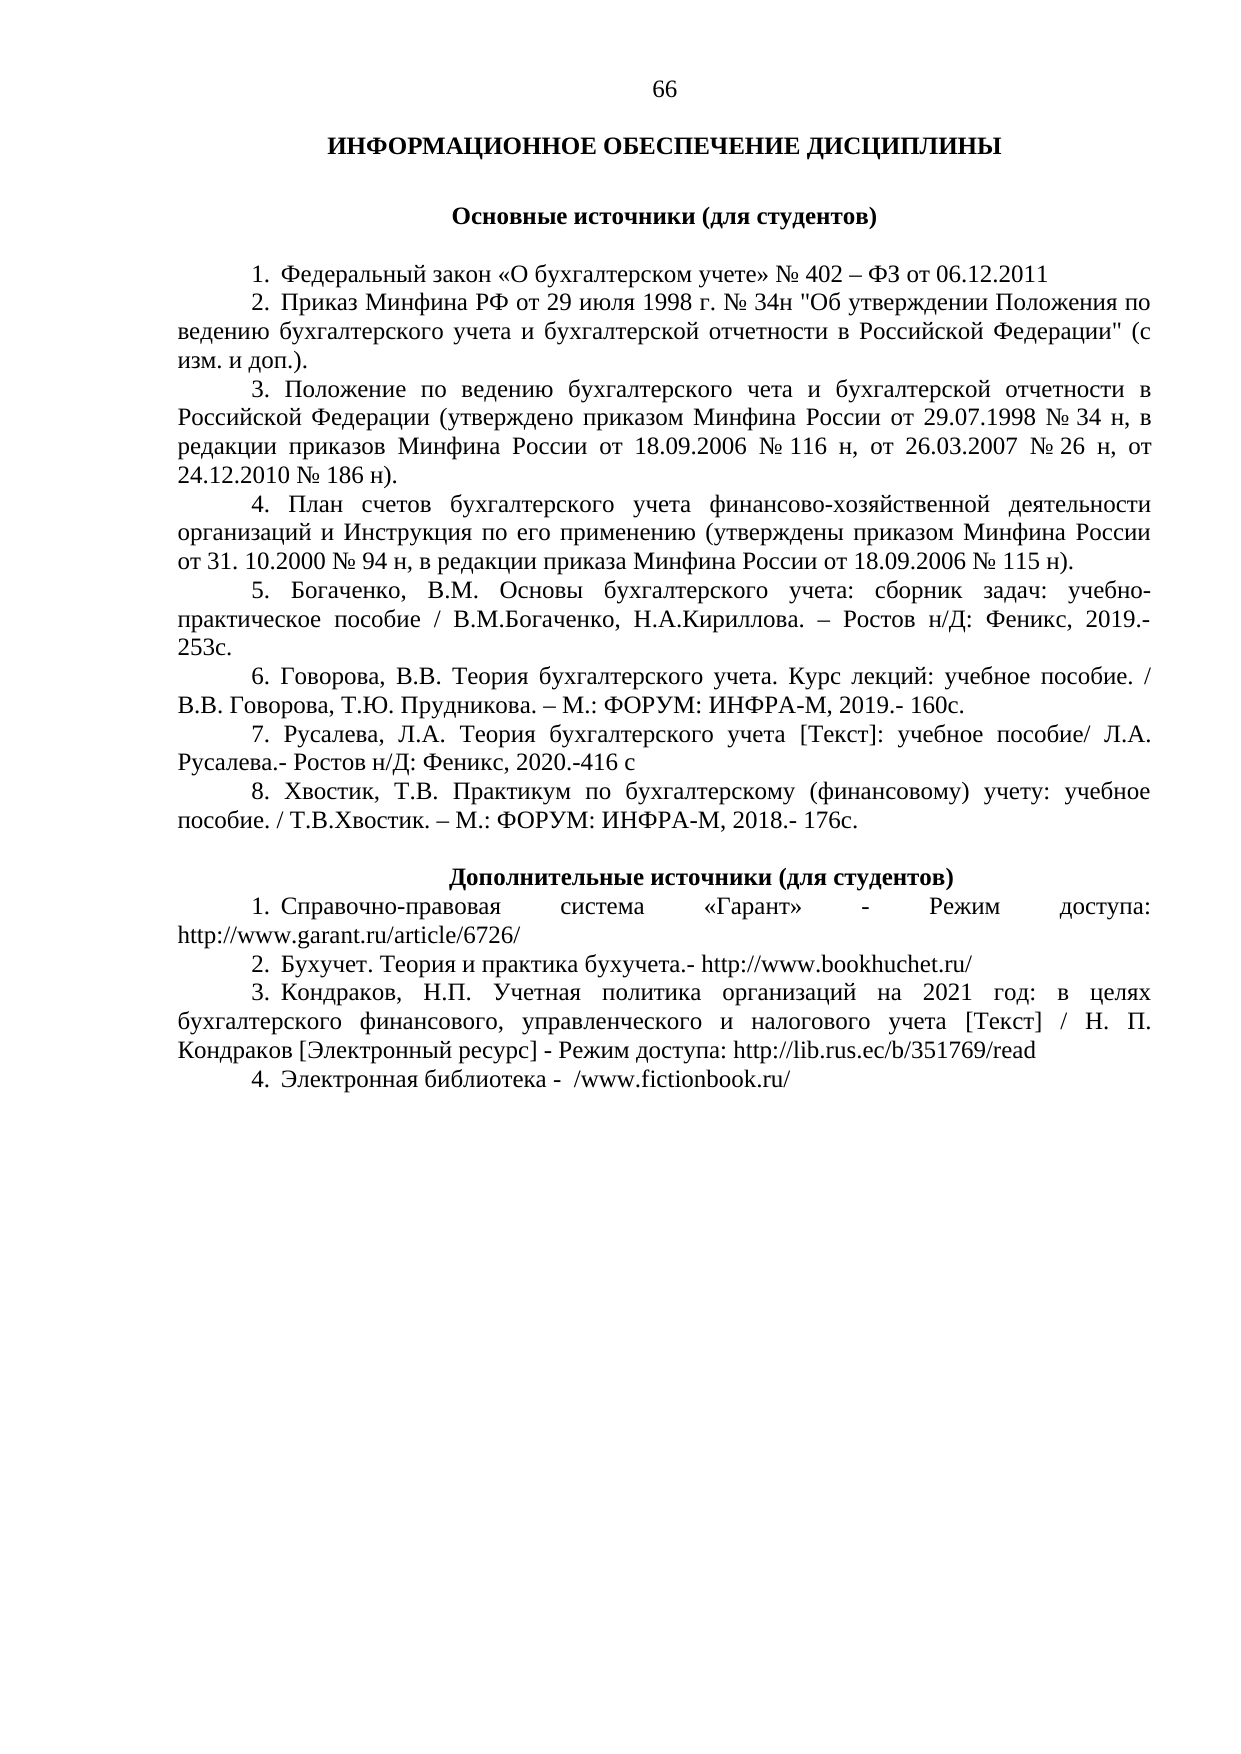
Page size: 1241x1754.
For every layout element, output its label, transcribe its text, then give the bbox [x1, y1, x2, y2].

subtitle ИНФОРМАЦИОННОЕ ОБЕСПЕЧЕНИЕ ДИСЦИПЛИНЫ [177, 131, 1152, 160]
list Справочно-правовая система «Гарант» - Режим доступа: http://www.garant.ru/article/6726/ [177, 891, 1152, 949]
text 4. План счетов бухгалтерского учета финансово-хозяйственной деятельности организаций и Инструкция по его применению (утверждены приказом Минфина России от 31. 10.2000 № 94 н, в редакции приказа Минфина России от 18.09.2006 № 115 н). [177, 489, 1152, 575]
text 7. Русалева, Л.А. Теория бухгалтерского учета [Текст]: учебное пособие/ Л.А. Русалева.- Ростов н/Д: Феникс, 2020.-416 с [177, 719, 1152, 776]
text 5. Богаченко, В.М. Основы бухгалтерского учета: сборник задач: учебно-практическое пособие / В.М.Богаченко, Н.А.Кириллова. – Ростов н/Д: Феникс, 2019.- 253с. [177, 575, 1152, 661]
list Электронная библиотека - /www.fictionbook.ru/ [177, 1064, 1152, 1092]
text Основные источники (для студентов) [177, 201, 1152, 230]
list Бухучет. Теория и практика бухучета.- http://www.bookhuchet.ru/ [177, 949, 1152, 977]
list Кондраков, Н.П. Учетная политика организаций на 2021 год: в целях бухгалтерского финансового, управленческого и налогового учета [Текст] / Н. П. Кондраков [Электронный ресурс] - Режим доступа: http://lib.rus.ec/b/351769/read [177, 977, 1152, 1064]
text Дополнительные источники (для студентов) [177, 862, 1152, 891]
list Приказ Минфина РФ от 29 июля . № 34н "Об утверждении Положения по ведению бухгалтерского учета и бухгалтерской отчетности в Российской Федерации" (с изм. и доп.). [177, 287, 1152, 374]
text 8. Хвостик, Т.В. Практикум по бухгалтерскому (финансовому) учету: учебное пособие. / Т.В.Хвостик. – М.: ФОРУМ: ИНФРА-М, 2018.- 176с. [177, 776, 1152, 834]
text 3. Положение по ведению бухгалтерского чета и бухгалтерской отчетности в Российской Федерации (утверждено приказом Минфина России от 29.07.1998 № 34 н, в редакции приказов Минфина России от 18.09.2006 № 116 н, от 26.03.2007 № 26 н, от 24.12.2010 № 186 н). [177, 374, 1152, 489]
list Федеральный закон «О бухгалтерском учете» № 402 – ФЗ от 06.12.2011 [177, 259, 1152, 287]
text 6. Говорова, В.В. Теория бухгалтерского учета. Курс лекций: учебное пособие. / В.В. Говорова, Т.Ю. Прудникова. – М.: ФОРУМ: ИНФРА-М, 2019.- 160с. [177, 661, 1152, 719]
